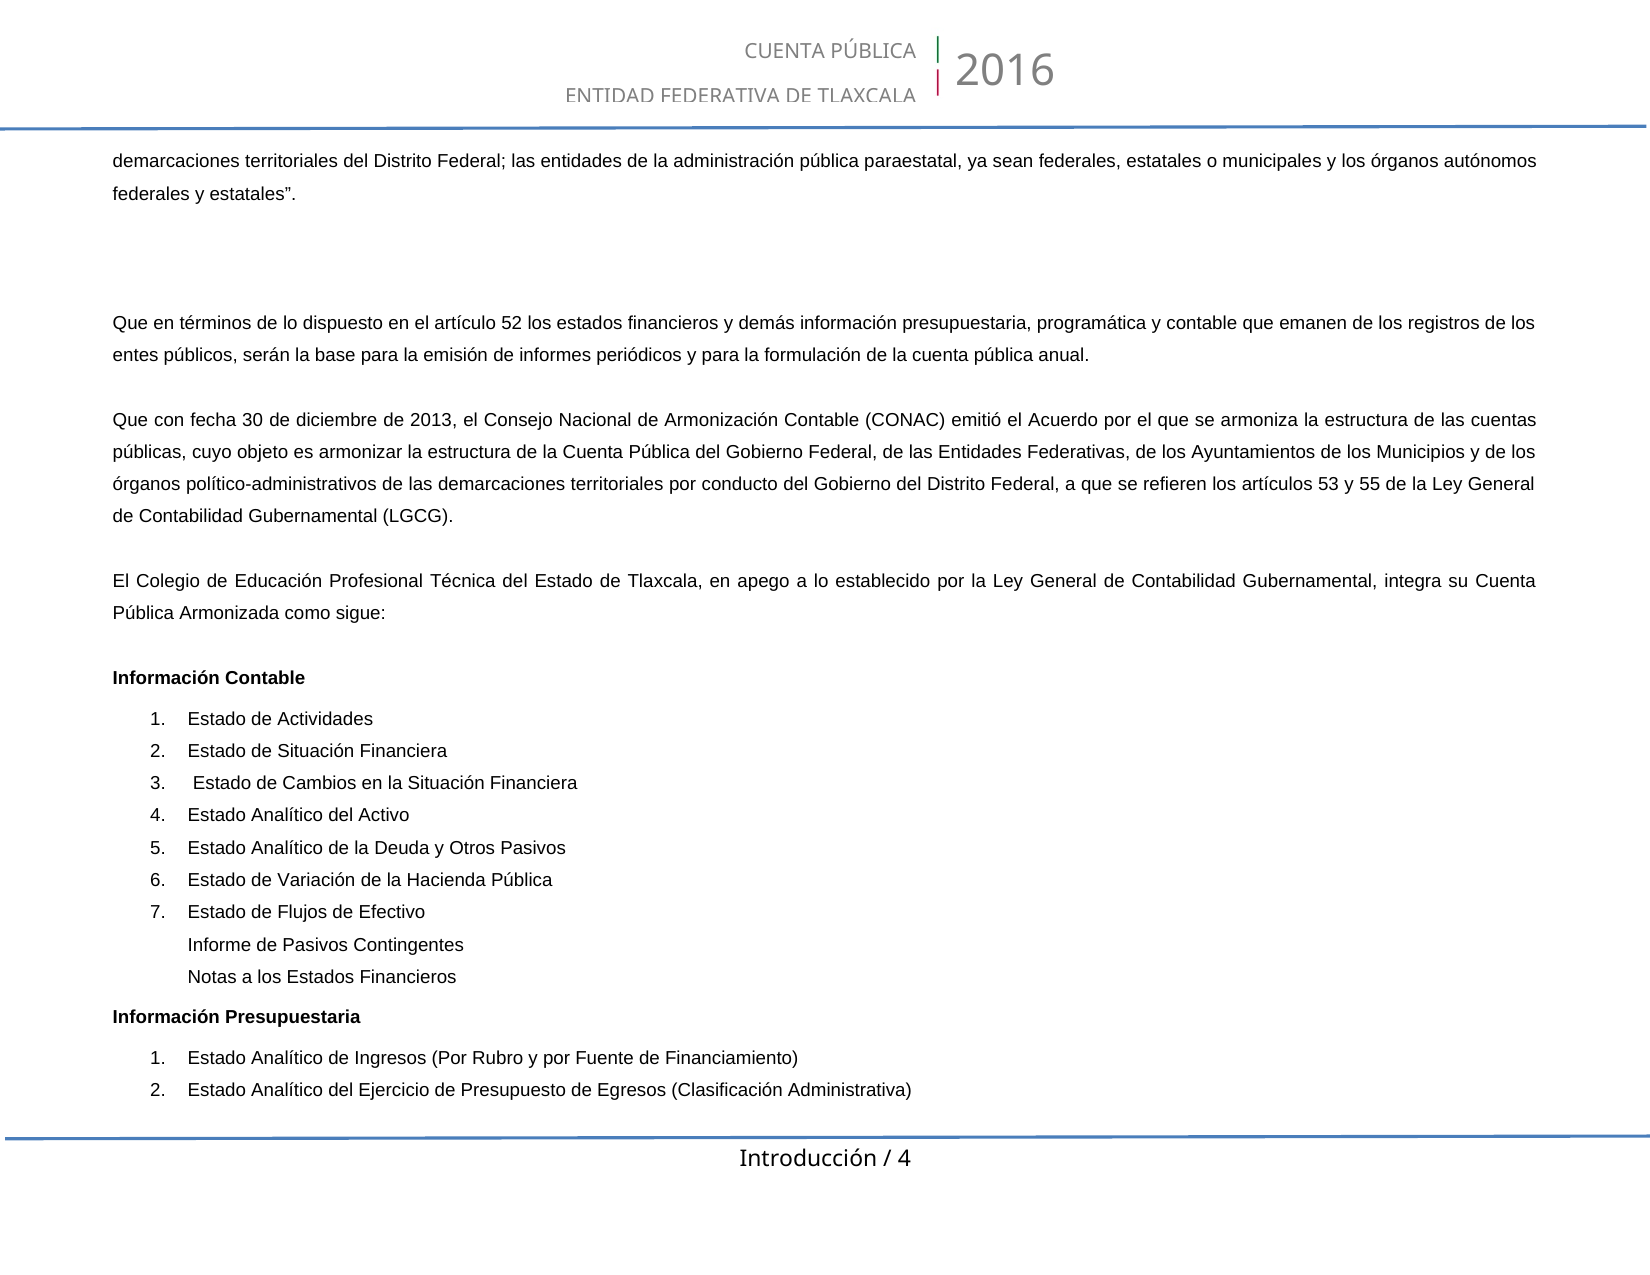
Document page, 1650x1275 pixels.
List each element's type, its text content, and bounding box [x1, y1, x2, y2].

list Estado Analítico de Ingresos (Por Rubro y por Fuente de Financiamiento) [150, 1047, 1537, 1068]
list Estado de Cambios en la Situación Financiera [150, 772, 1537, 793]
list Estado Analítico del Ejercicio de Presupuesto de Egresos (Clasificación Administrativa) [150, 1079, 1537, 1101]
list Estado Analítico del Activo [150, 804, 1537, 826]
picture [930, 27, 951, 99]
list Estado de Actividades [150, 707, 1537, 729]
list Informe de Pasivos Contingentes [187, 933, 1537, 955]
text Información Presupuestaria [112, 1006, 1537, 1028]
text Que con fecha 30 de diciembre de 2013, el Consejo Nacional de Armonización Contable (CONAC) emitió el Acuerdo por el que se armoniza la estructura de las cuentas públicas, cuyo objeto es armonizar la estructura de la Cuenta Pública del Gobierno Federal, de las Entidades Federativas, de los Ayuntamientos de los Municipios y de los órganos político-administrativos de las demarcaciones territoriales por conducto del Gobierno del Distrito Federal, a que se refieren los artículos 53 y 55 de la Ley General de Contabilidad Gubernamental (LGCG). [112, 408, 1537, 527]
list Estado de Variación de la Hacienda Pública [150, 869, 1537, 890]
list Estado de Situación Financiera [150, 739, 1537, 761]
text Información Contable [112, 667, 1537, 688]
list Estado de Flujos de Efectivo [150, 901, 1537, 923]
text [112, 150, 1537, 204]
text El Colegio de Educación Profesional Técnica del Estado de Tlaxcala, en apego a lo establecido por la Ley General de Contabilidad Gubernamental, integra su Cuenta Pública Armonizada como sigue: [112, 570, 1537, 624]
list Estado Analítico de la Deuda y Otros Pasivos [150, 836, 1537, 858]
text Que en términos de lo dispuesto en el artículo 52 los estados financieros y demás información presupuestaria, programática y contable que emanen de los registros de los entes públicos, serán la base para la emisión de informes periódicos y para la formulación de la cuenta pública anual. [112, 311, 1537, 365]
list Notas a los Estados Financieros [187, 966, 1537, 987]
